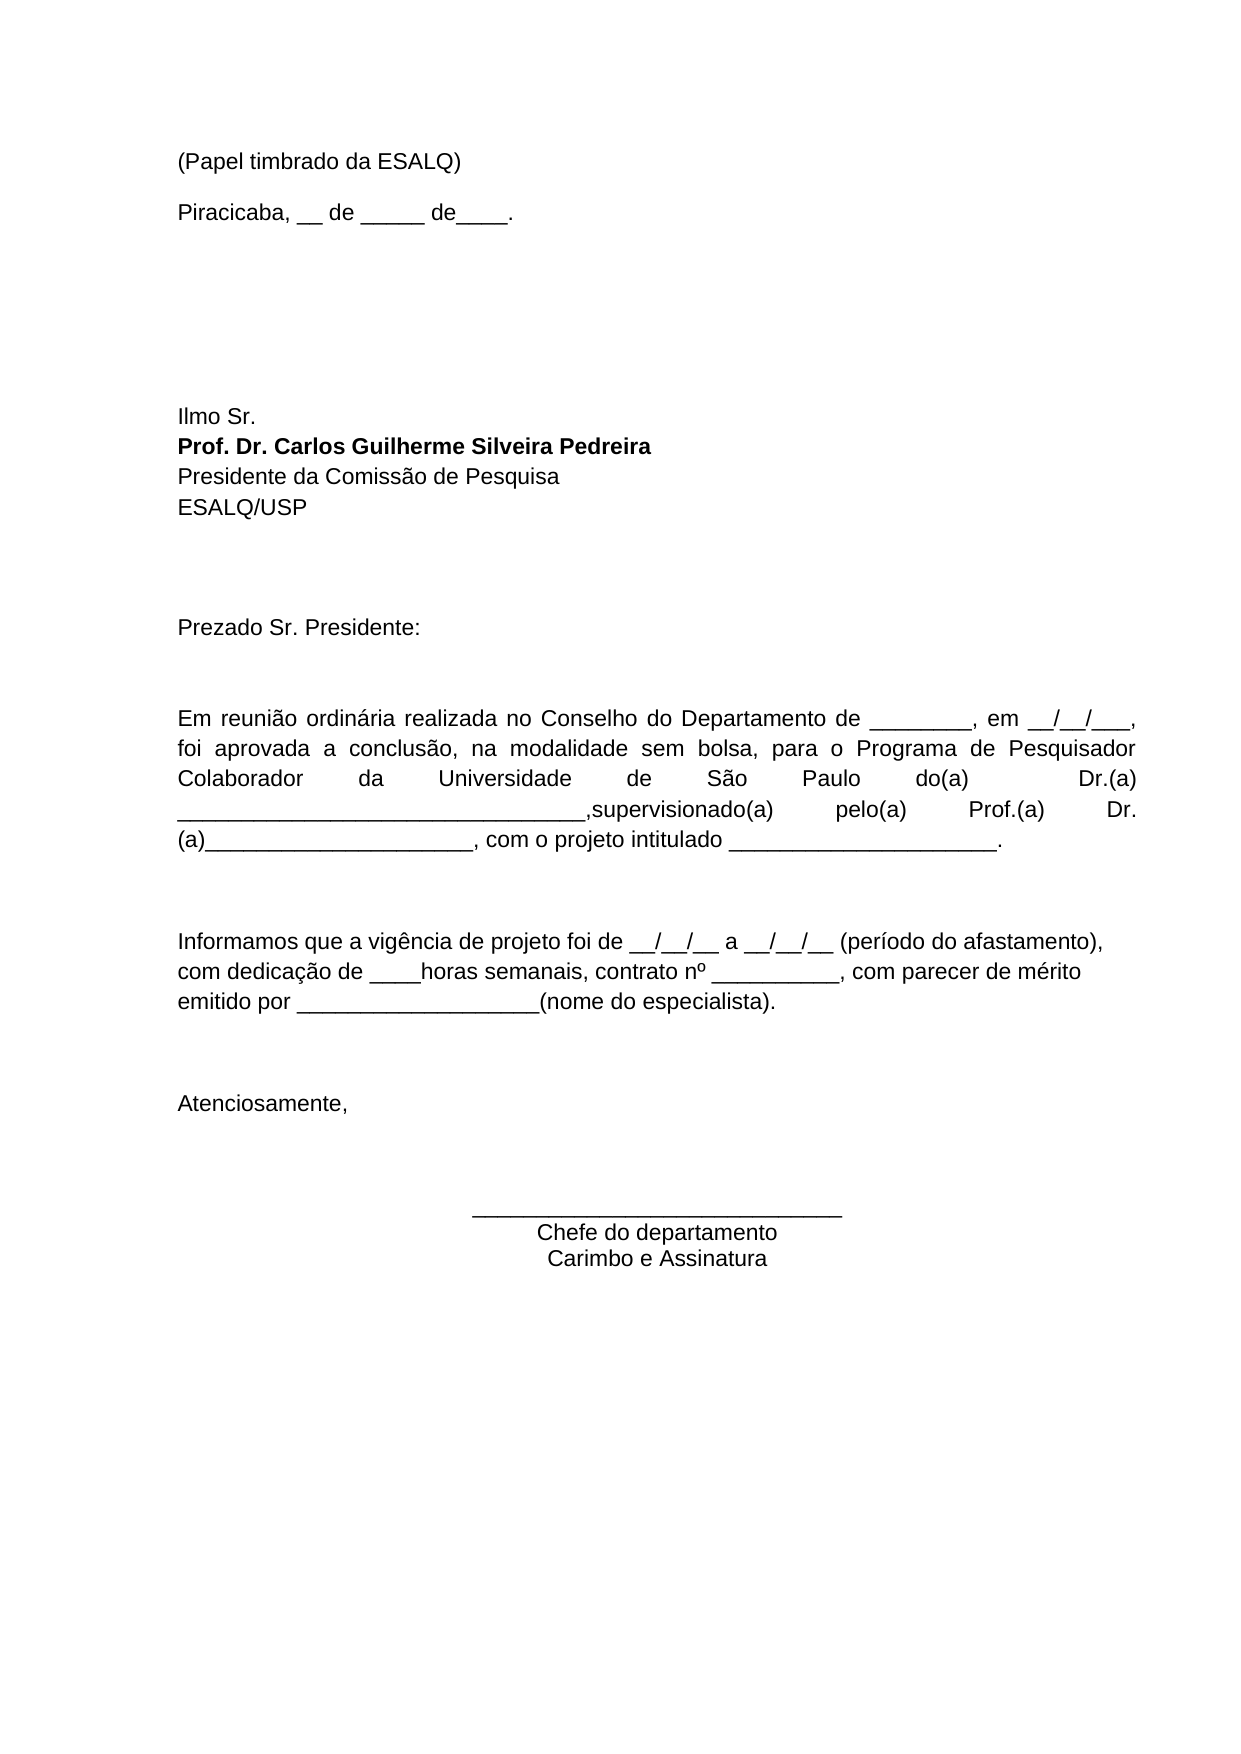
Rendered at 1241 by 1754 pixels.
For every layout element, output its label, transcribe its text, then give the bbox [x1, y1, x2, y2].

text Carimbo e Assinatura [177, 1245, 1137, 1271]
text Chefe do departamento [177, 1219, 1137, 1245]
text (Papel timbrado da ESALQ) [177, 148, 1137, 174]
text Presidente da Comissão de Pesquisa [177, 463, 1137, 489]
text _____________________________ [177, 1192, 1137, 1219]
text Prezado Sr. Presidente: [177, 614, 1137, 641]
text Prof. Dr. Carlos Guilherme Silveira Pedreira [177, 433, 1137, 459]
text Em reunião ordinária realizada no Conselho do Departamento de ________, em __/__/___, foi aprovada a conclusão, na modalidade sem bolsa, para o Programa de Pesquisador Colaborador da Universidade de São Paulo do(a) Dr.(a) ________________________________,supervisionado(a) pelo(a) Prof.(a) Dr.(a)_____________________, com o projeto intitulado _____________________. [177, 705, 1137, 852]
text Piracicaba, __ de _____ de____. [177, 199, 1137, 225]
text Informamos que a vigência de projeto foi de __/__/__ a __/__/__ (período do afastamento), com dedicação de ____horas semanais, contrato nº __________, com parecer de mérito emitido por ___________________(nome do especialista). [177, 928, 1137, 1014]
text ESALQ/USP [177, 493, 1137, 520]
text Ilmo Sr. [177, 403, 1137, 429]
text Atenciosamente, [177, 1090, 1137, 1117]
